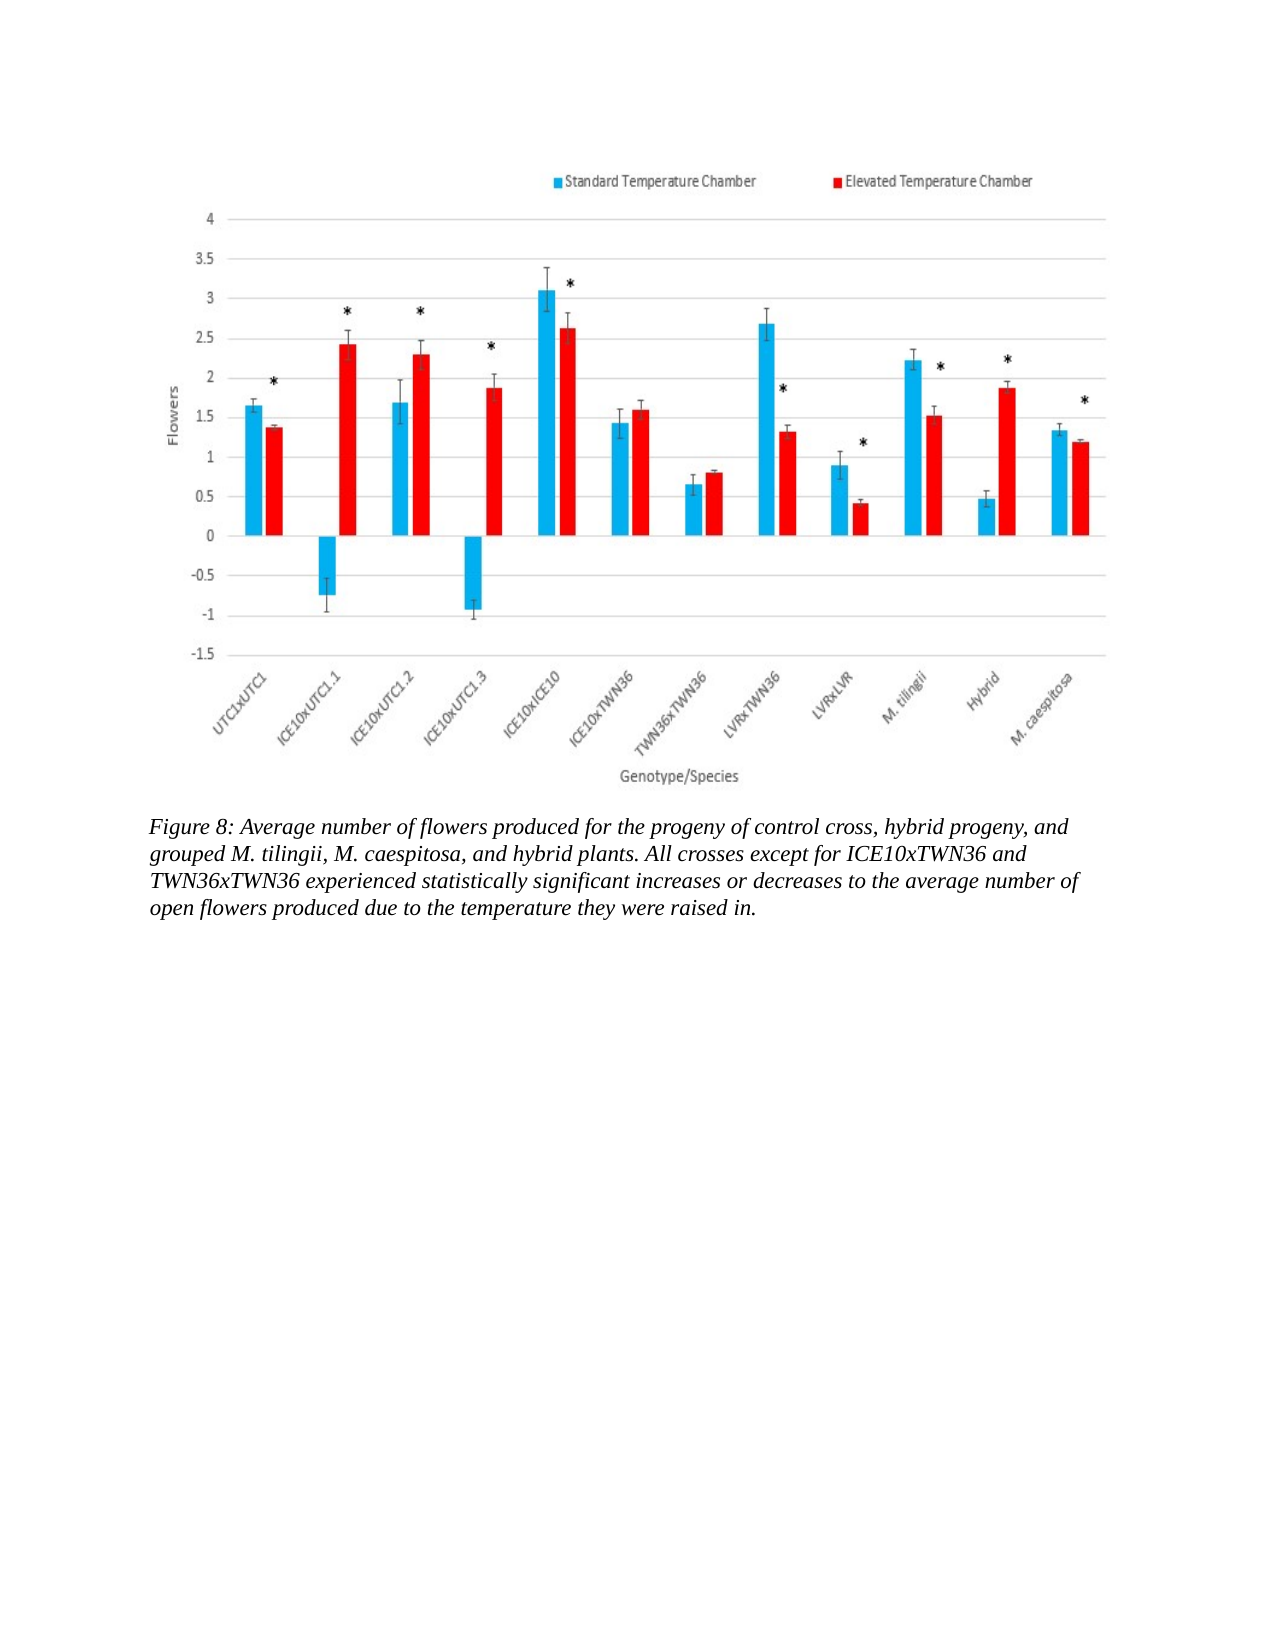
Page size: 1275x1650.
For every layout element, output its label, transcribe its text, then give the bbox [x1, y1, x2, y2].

picture [155, 150, 1135, 801]
text Figure 8: Average number of flowers produced for the progeny of control cross, hybrid progeny, and grouped M. tilingii, M. caespitosa, and hybrid plants. All crosses except for ICE10xTWN36 and TWN36xTWN36 experienced statistically significant increases or decreases to the average number of open flowers produced due to the temperature they were raised in. [148, 813, 1129, 920]
